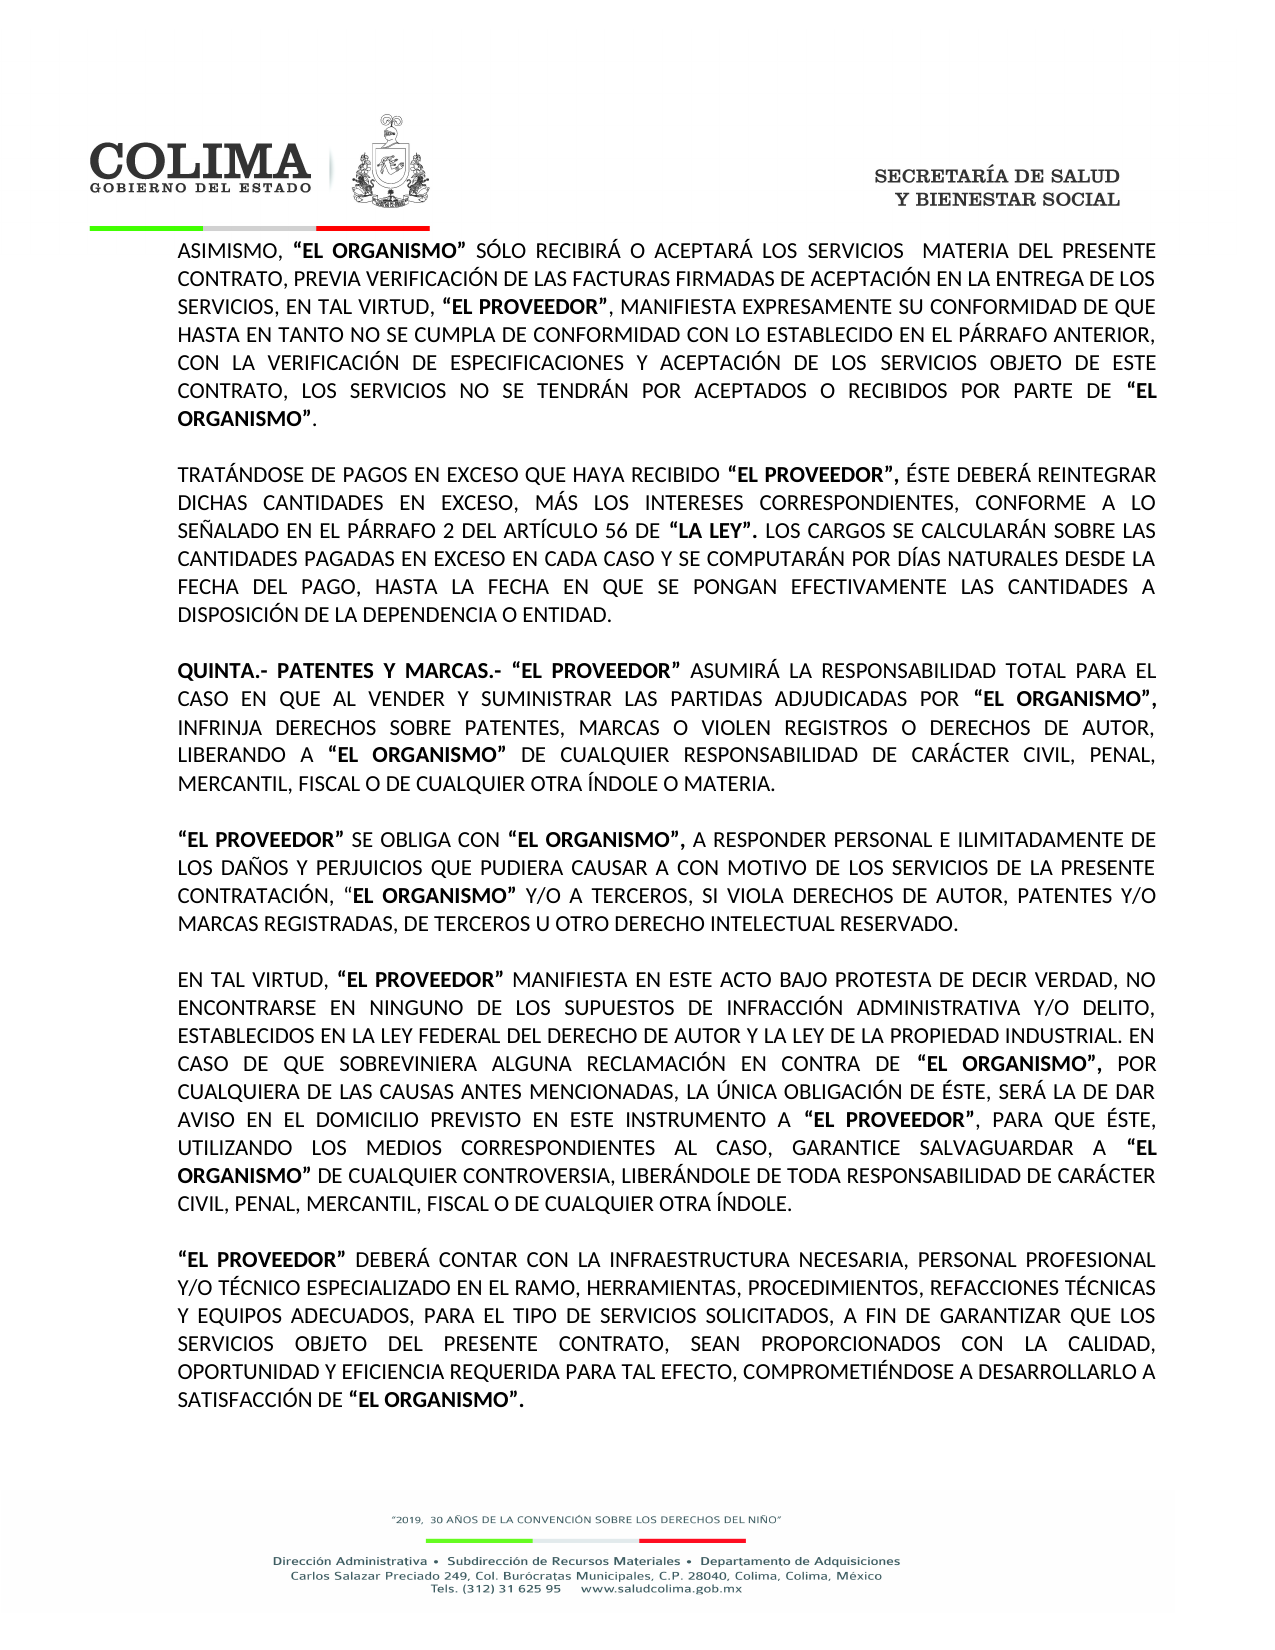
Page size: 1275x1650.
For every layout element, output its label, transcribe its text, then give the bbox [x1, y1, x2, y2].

picture [0, 29, 1237, 255]
text TRATÁNDOSE DE PAGOS EN EXCESO QUE HAYA RECIBIDO “EL PROVEEDOR”, ÉSTE DEBERÁ REINTEGRAR DICHAS CANTIDADES EN EXCESO, MÁS LOS INTERESES CORRESPONDIENTES, CONFORME A LO SEÑALADO EN EL PÁRRAFO 2 DEL ARTÍCULO 56 DE “LA LEY”. LOS CARGOS SE CALCULARÁN SOBRE LAS CANTIDADES PAGADAS EN EXCESO EN CADA CASO Y SE COMPUTARÁN POR DÍAS NATURALES DESDE LA FECHA DEL PAGO, HASTA LA FECHA EN QUE SE PONGAN EFECTIVAMENTE LAS CANTIDADES A DISPOSICIÓN DE LA DEPENDENCIA O ENTIDAD. [177, 460, 1157, 628]
text ASIMISMO, “EL ORGANISMO” SÓLO RECIBIRÁ O ACEPTARÁ LOS SERVICIOS MATERIA DEL PRESENTE CONTRATO, PREVIA VERIFICACIÓN DE LAS FACTURAS FIRMADAS DE ACEPTACIÓN EN LA ENTREGA DE LOS SERVICIOS, EN TAL VIRTUD, “EL PROVEEDOR”, MANIFIESTA EXPRESAMENTE SU CONFORMIDAD DE QUE HASTA EN TANTO NO SE CUMPLA DE CONFORMIDAD CON LO ESTABLECIDO EN EL PÁRRAFO ANTERIOR, CON LA VERIFICACIÓN DE ESPECIFICACIONES Y ACEPTACIÓN DE LOS SERVICIOS OBJETO DE ESTE CONTRATO, LOS SERVICIOS NO SE TENDRÁN POR ACEPTADOS O RECIBIDOS POR PARTE DE “EL ORGANISMO”. [177, 236, 1157, 432]
text EN TAL VIRTUD, “EL PROVEEDOR” MANIFIESTA EN ESTE ACTO BAJO PROTESTA DE DECIR VERDAD, NO ENCONTRARSE EN NINGUNO DE LOS SUPUESTOS DE INFRACCIÓN ADMINISTRATIVA Y/O DELITO, ESTABLECIDOS EN LA LEY FEDERAL DEL DERECHO DE AUTOR Y LA LEY DE LA PROPIEDAD INDUSTRIAL. EN CASO DE QUE SOBREVINIERA ALGUNA RECLAMACIÓN EN CONTRA DE “EL ORGANISMO”, POR CUALQUIERA DE LAS CAUSAS ANTES MENCIONADAS, LA ÚNICA OBLIGACIÓN DE ÉSTE, SERÁ LA DE DAR AVISO EN EL DOMICILIO PREVISTO EN ESTE INSTRUMENTO A “EL PROVEEDOR”, PARA QUE ÉSTE, UTILIZANDO LOS MEDIOS CORRESPONDIENTES AL CASO, GARANTICE SALVAGUARDAR A “EL ORGANISMO” DE CUALQUIER CONTROVERSIA, LIBERÁNDOLE DE TODA RESPONSABILIDAD DE CARÁCTER CIVIL, PENAL, MERCANTIL, FISCAL O DE CUALQUIER OTRA ÍNDOLE. [177, 965, 1157, 1217]
text QUINTA.- PATENTES Y MARCAS.- “EL PROVEEDOR” ASUMIRÁ LA RESPONSABILIDAD TOTAL PARA EL CASO EN QUE AL VENDER Y SUMINISTRAR LAS PARTIDAS ADJUDICADAS POR “EL ORGANISMO”, INFRINJA DERECHOS SOBRE PATENTES, MARCAS O VIOLEN REGISTROS O DERECHOS DE AUTOR, LIBERANDO A “EL ORGANISMO” DE CUALQUIER RESPONSABILIDAD DE CARÁCTER CIVIL, PENAL, MERCANTIL, FISCAL O DE CUALQUIER OTRA ÍNDOLE O MATERIA. [177, 657, 1157, 797]
text “EL PROVEEDOR” DEBERÁ CONTAR CON LA INFRAESTRUCTURA NECESARIA, PERSONAL PROFESIONAL Y/O TÉCNICO ESPECIALIZADO EN EL RAMO, HERRAMIENTAS, PROCEDIMIENTOS, REFACCIONES TÉCNICAS Y EQUIPOS ADECUADOS, PARA EL TIPO DE SERVICIOS SOLICITADOS, A FIN DE GARANTIZAR QUE LOS SERVICIOS OBJETO DEL PRESENTE CONTRATO, SEAN PROPORCIONADOS CON LA CALIDAD, OPORTUNIDAD Y EFICIENCIA REQUERIDA PARA TAL EFECTO, COMPROMETIÉNDOSE A DESARROLLARLO A SATISFACCIÓN DE “EL ORGANISMO”. [177, 1245, 1157, 1413]
picture [0, 1490, 1175, 1613]
text “EL PROVEEDOR” SE OBLIGA CON “EL ORGANISMO”, A RESPONDER PERSONAL E ILIMITADAMENTE DE LOS DAÑOS Y PERJUICIOS QUE PUDIERA CAUSAR A CON MOTIVO DE LOS SERVICIOS DE LA PRESENTE CONTRATACIÓN, “EL ORGANISMO” Y/O A TERCEROS, SI VIOLA DERECHOS DE AUTOR, PATENTES Y/O MARCAS REGISTRADAS, DE TERCEROS U OTRO DERECHO INTELECTUAL RESERVADO. [177, 825, 1157, 937]
